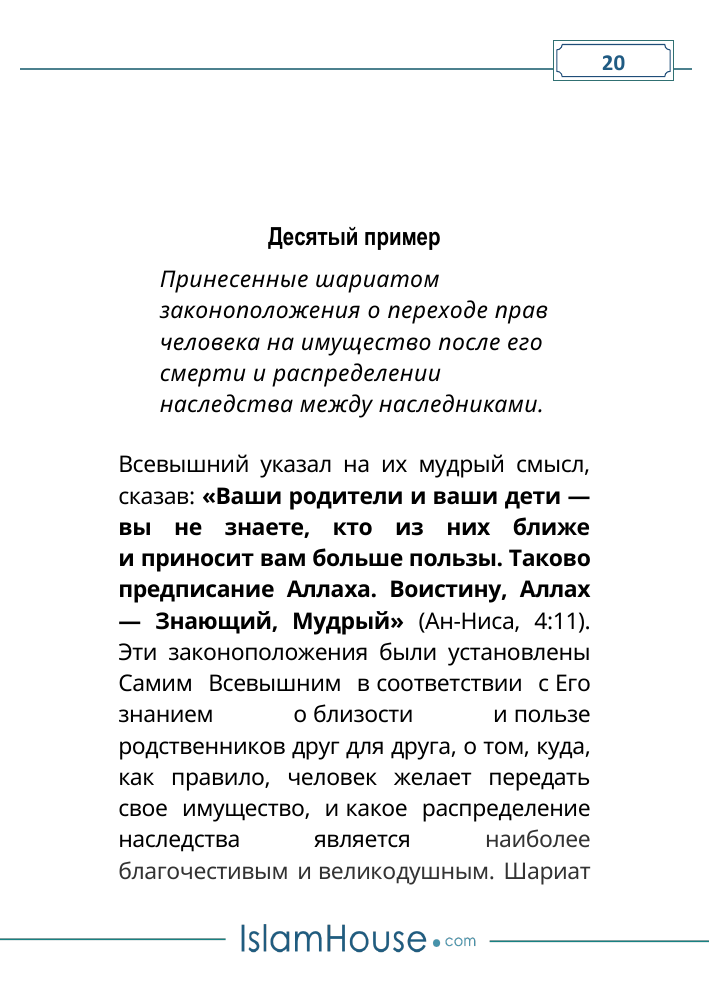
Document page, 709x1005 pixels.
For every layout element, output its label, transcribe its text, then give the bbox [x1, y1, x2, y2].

text Десятый пример [118, 222, 591, 250]
picture [233, 919, 709, 959]
text Всевышний указал на их мудрый смысл, сказав: «Ваши родители и ваши дети — вы не знаете, кто из них ближе и приносит вам больше пользы. Таково предписание Аллаха. Воистину, Аллах — Знающий, Мудрый» (Ан-Ниса, 4:11). Эти законоположения были установлены Самим Всевышним в соответствии с Его знанием о близости и пользе родственников друг для друга, о том, куда, как правило, человек желает передать свое имущество, и какое распределение наследства является наиболее благочестивым и великодушным. Шариат принес такую систему распределения наследства, которая заставляет здравые умы безоговорочно признать ее правильность и целесообразность. Если бы Аллах предоставил решение этого вопроса мнениям людей, их страстям и желаниям, то это привело бы к такой путанице, несуразности и нецелесообразности, к таким неправильным предпочтениям, что положение было бы близко к хаосу. [118, 448, 591, 855]
picture [0, 918, 226, 956]
text Принесенные шариатом законоположения о переходе прав человека на имущество после его смерти и распределении наследства между наследниками. [159, 263, 549, 419]
